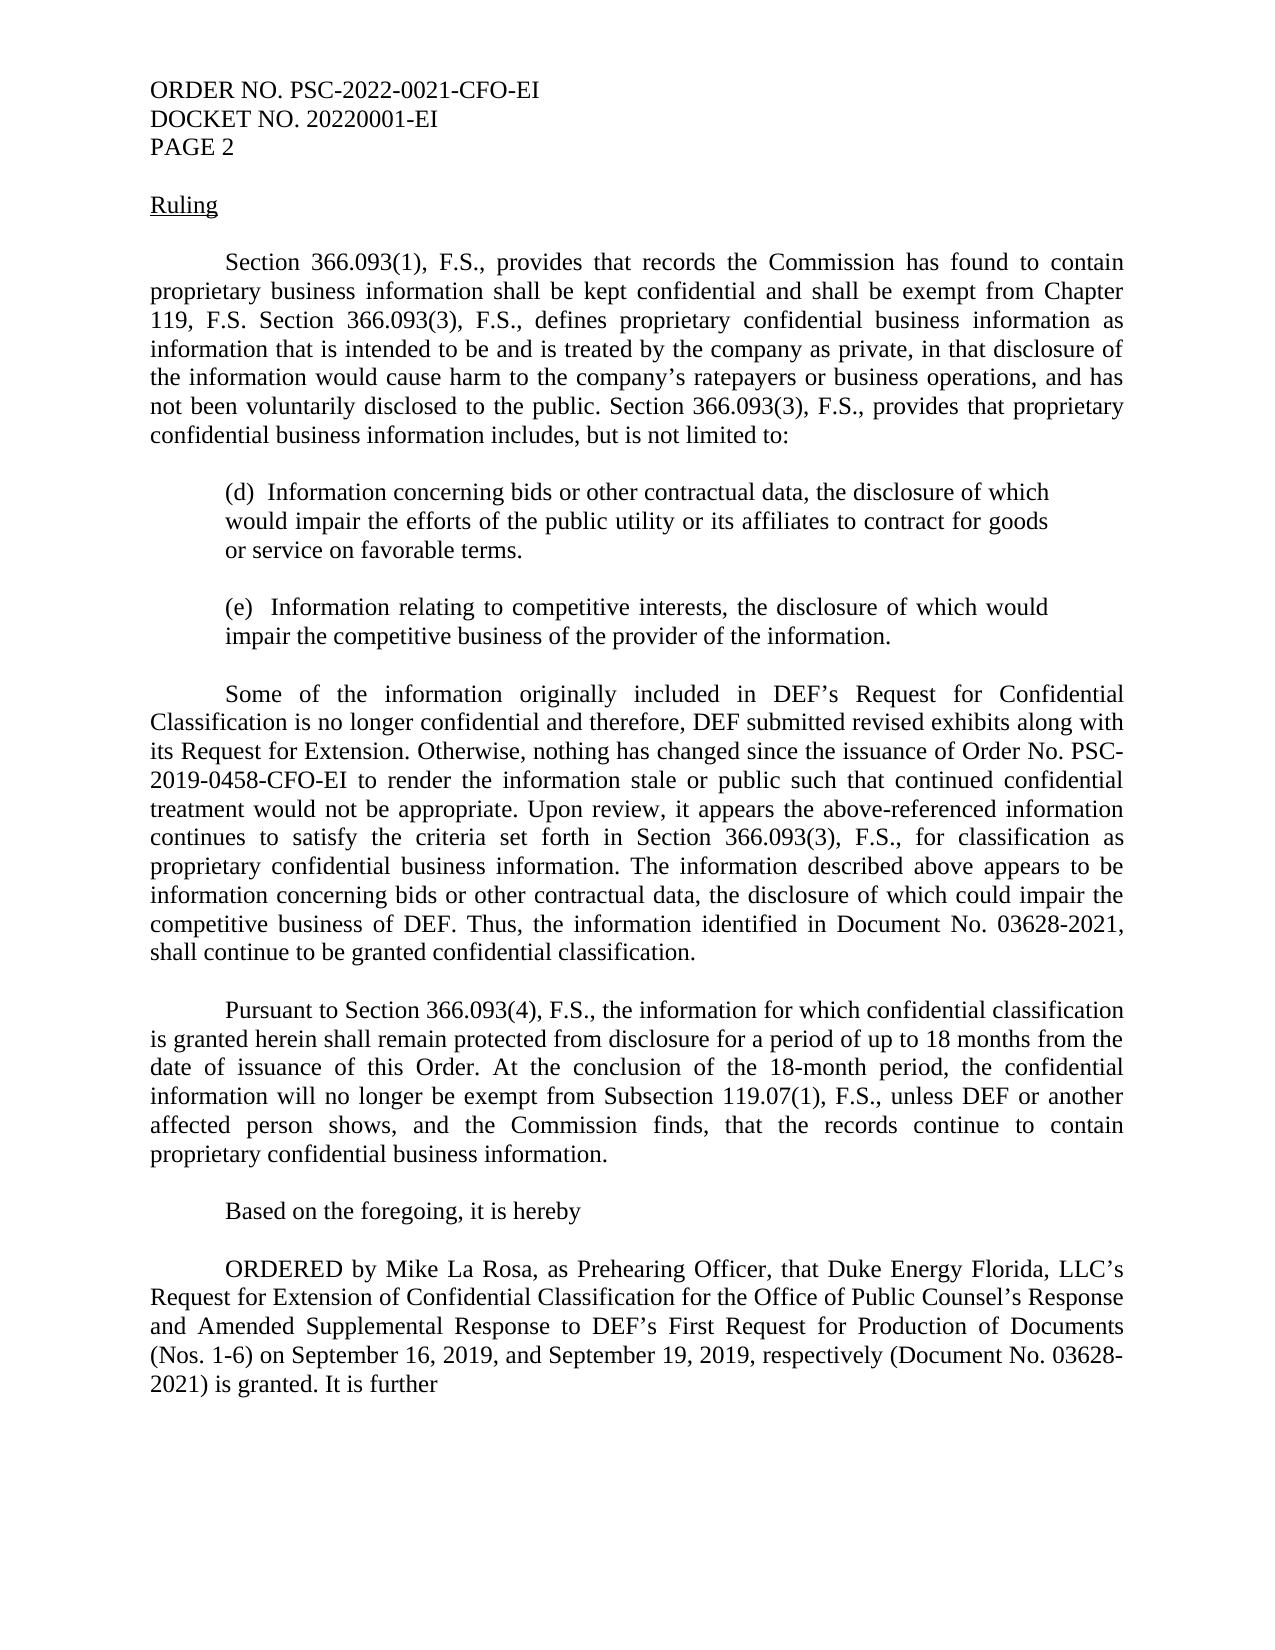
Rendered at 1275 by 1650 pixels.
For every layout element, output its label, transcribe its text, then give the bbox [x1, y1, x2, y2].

text (e) Information relating to competitive interests, the disclosure of which would impair the competitive business of the provider of the information. [225, 592, 1050, 650]
text ORDERED by Mike La Rosa, as Prehearing Officer, that Duke Energy Florida, LLC’s Request for Extension of Confidential Classification for the Office of Public Counsel’s Response and Amended Supplemental Response to DEF’s First Request for Production of Documents (Nos. 1-6) on September 16, 2019, and September 19, 2019, respectively (Document No. 03628-2021) is granted. It is further [150, 1254, 1125, 1397]
text Based on the foregoing, it is hereby [150, 1196, 1125, 1225]
text Ruling [150, 190, 1125, 219]
text Pursuant to Section 366.093(4), F.S., the information for which confidential classification is granted herein shall remain protected from disclosure for a period of up to 18 months from the date of issuance of this Order. At the conclusion of the 18-month period, the confidential information will no longer be exempt from Subsection 119.07(1), F.S., unless DEF or another affected person shows, and the Commission finds, that the records continue to contain proprietary confidential business information. [150, 995, 1125, 1167]
text Some of the information originally included in DEF’s Request for Confidential Classification is no longer confidential and therefore, DEF submitted revised exhibits along with its Request for Extension. Otherwise, nothing has changed since the issuance of Order No. PSC-2019-0458-CFO-EI to render the information stale or public such that continued confidential treatment would not be appropriate. Upon review, it appears the above-referenced information continues to satisfy the criteria set forth in Section 366.093(3), F.S., for classification as proprietary confidential business information. The information described above appears to be information concerning bids or other contractual data, the disclosure of which could impair the competitive business of DEF. Thus, the information identified in Document No. 03628-2021, shall continue to be granted confidential classification. [150, 679, 1125, 966]
text Section 366.093(1), F.S., provides that records the Commission has found to contain proprietary business information shall be kept confidential and shall be exempt from Chapter 119, F.S. Section 366.093(3), F.S., defines proprietary confidential business information as information that is intended to be and is treated by the company as private, in that disclosure of the information would cause harm to the company’s ratepayers or business operations, and has not been voluntarily disclosed to the public. Section 366.093(3), F.S., provides that proprietary confidential business information includes, but is not limited to: [150, 247, 1125, 449]
text (d) Information concerning bids or other contractual data, the disclosure of which would impair the efforts of the public utility or its affiliates to contract for goods or service on favorable terms. [225, 477, 1050, 564]
